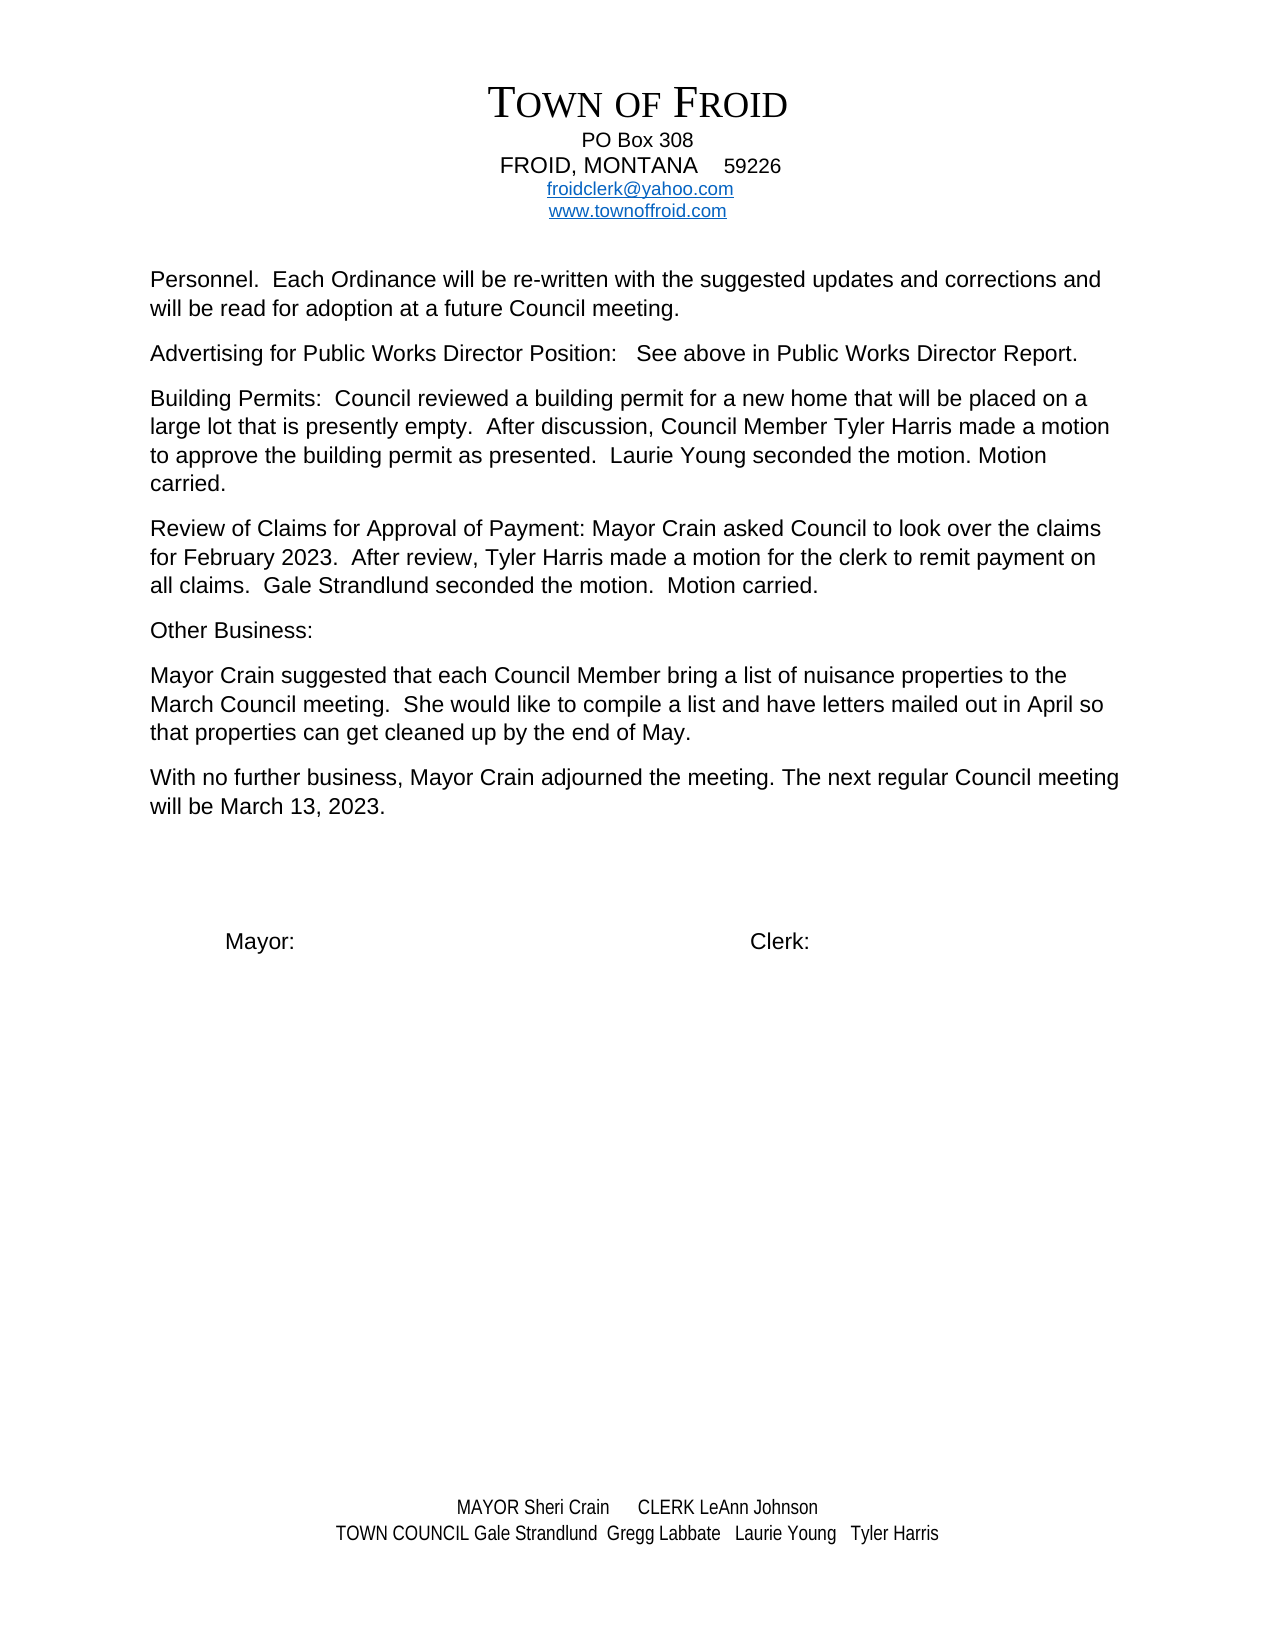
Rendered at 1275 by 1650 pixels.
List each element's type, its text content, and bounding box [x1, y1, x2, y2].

text Other Business: [150, 617, 1125, 644]
text Personnel. Each Ordinance will be re-written with the suggested updates and corrections and will be read for adoption at a future Council meeting. [150, 266, 1125, 321]
text Advertising for Public Works Director Position: See above in Public Works Director Report. [150, 340, 1125, 366]
text Review of Claims for Approval of Payment: Mayor Crain asked Council to look over the claims for February 2023. After review, Tyler Harris made a motion for the clerk to remit payment on all claims. Gale Strandlund seconded the motion. Motion carried. [150, 515, 1125, 598]
text Building Permits: Council reviewed a building permit for a new home that will be placed on a large lot that is presently empty. After discussion, Council Member Tyler Harris made a motion to approve the building permit as presented. Laurie Young seconded the motion. Motion carried. [150, 385, 1125, 497]
text Mayor: Clerk: [150, 928, 1125, 954]
text Mayor Crain suggested that each Council Member bring a list of nuisance properties to the March Council meeting. She would like to compile a list and have letters mailed out in April so that properties can get cleaned up by the end of May. [150, 662, 1125, 746]
text With no further business, Mayor Crain adjourned the meeting. The next regular Council meeting will be March 13, 2023. [150, 764, 1125, 819]
